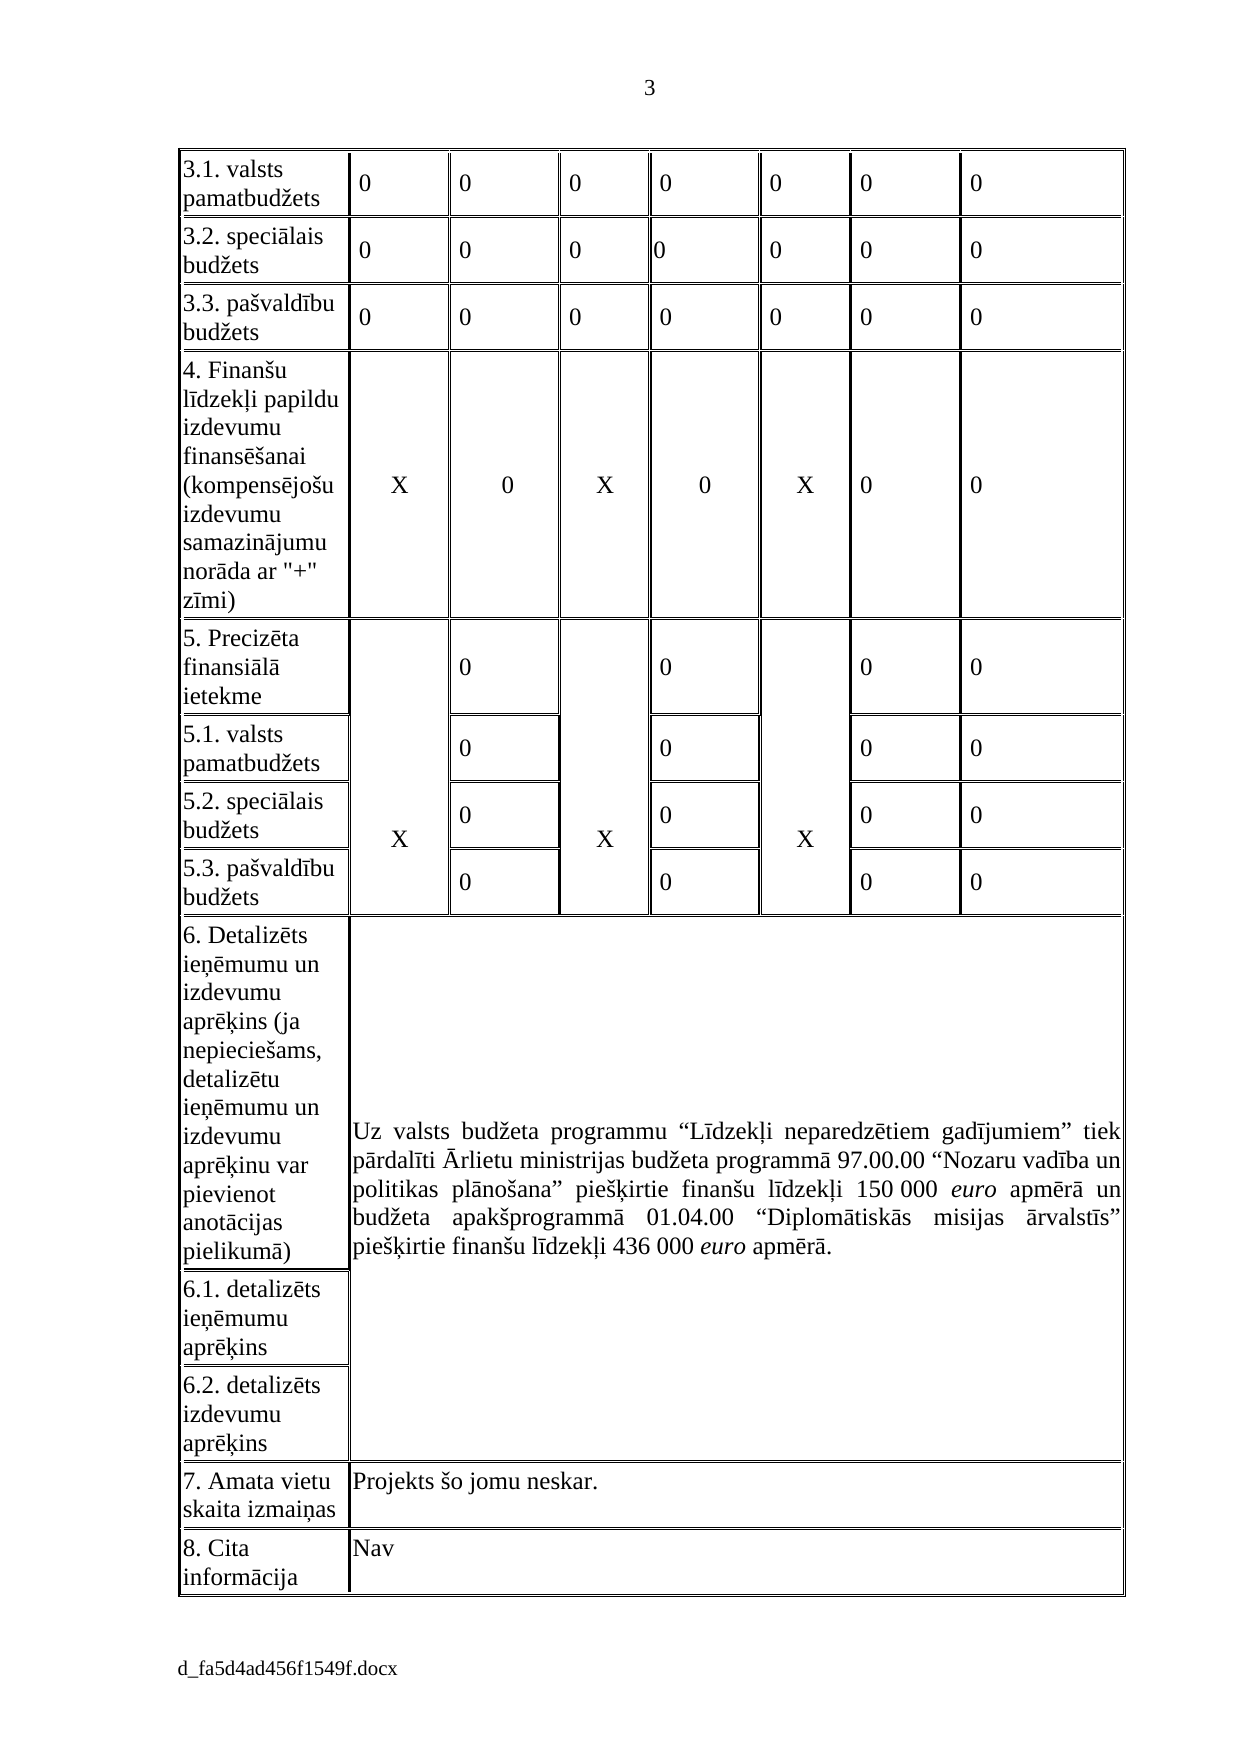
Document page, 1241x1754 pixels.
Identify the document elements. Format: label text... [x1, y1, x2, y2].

table_cell 0 [561, 218, 648, 282]
table_cell 5.2. speciālais budžets [181, 780, 348, 847]
table_cell Projekts šo jomu neskar. [351, 1460, 1123, 1526]
table_cell 5. Precizēta finansiālā ietekme [180, 617, 349, 713]
table_cell X [762, 352, 849, 617]
table_cell 0 [852, 352, 959, 617]
table_cell 0 [652, 285, 758, 349]
table_cell 6. Detalizēts ieņēmumu un izdevumu aprēķins (ja nepieciešams, detalizētu ieņēmumu un izdevumu aprēķinu var pievienot anotācijas pielikumā) [181, 914, 348, 1268]
table_cell 4. Finanšu līdzekļi papildu izdevumu finansēšanai (kompensējošu izdevumu samazinājumu norāda ar "+" zīmi) [180, 349, 349, 617]
table_cell 6.2. detalizēts izdevumu aprēķins [180, 1364, 349, 1459]
table_cell 0 [451, 783, 558, 847]
table_cell 0 [962, 780, 1123, 847]
table_cell 0 [960, 713, 1124, 779]
table_cell 0 [852, 285, 959, 349]
table_cell 0 [351, 285, 448, 349]
table_cell 3.2. speciālais budžets [180, 215, 349, 282]
table_cell X [351, 352, 448, 617]
table_cell Nav [349, 1526, 1123, 1593]
table_cell 0 [960, 617, 1124, 713]
table_cell X [351, 620, 448, 913]
table_cell X [561, 620, 648, 913]
table_cell 0 [652, 783, 758, 847]
table_cell 0 [762, 285, 849, 349]
table_cell 0 [852, 783, 959, 847]
table_cell 0 [450, 151, 559, 215]
table_cell 0 [852, 620, 959, 713]
table_cell 0 [762, 218, 849, 282]
table_cell Uz valsts budžeta programmu “Līdzekļi neparedzētiem gadījumiem” tiek pārdalīti Ārlietu ministrijas budžeta programmā 97.00.00 “Nozaru vadība un politikas plānošana” piešķirtie finanšu līdzekļi 150 000 euro apmērā un budžeta apakšprogrammā 01.04.00 “Diplomātiskās misijas ārvalstīs” piešķirtie finanšu līdzekļi 436 000 euro apmērā. [351, 914, 1123, 1459]
table_cell 0 [852, 850, 959, 913]
table_cell 0 [852, 218, 959, 282]
table_cell 0 [652, 352, 758, 617]
table_cell 5.3. pašvaldību budžets [180, 847, 349, 913]
table_cell 0 [451, 218, 558, 282]
table_cell 0 [960, 847, 1124, 913]
table_cell 5.1. valsts pamatbudžets [180, 713, 349, 779]
table_cell X [762, 620, 849, 913]
table_cell 0 [451, 620, 558, 713]
table_cell 8. Cita informācija [181, 1526, 349, 1593]
table_cell 0 [760, 151, 850, 215]
table_cell 0 [850, 151, 960, 215]
table_cell 0 [852, 716, 959, 779]
table_cell 6.1. detalizēts ieņēmumu aprēķins [181, 1268, 348, 1364]
table_cell 0 [451, 850, 558, 913]
table_cell 0 [960, 349, 1124, 617]
table_cell 0 [652, 716, 758, 779]
table_cell 0 [451, 285, 558, 349]
table_cell 0 [652, 218, 758, 282]
table_cell 0 [451, 352, 558, 617]
table_cell 0 [652, 850, 758, 913]
table_cell 0 [960, 282, 1124, 349]
table_cell 0 [652, 620, 758, 713]
table_cell 0 [960, 151, 1123, 215]
table_cell X [561, 352, 648, 617]
table_cell 0 [560, 149, 650, 215]
table_cell 3.1. valsts pamatbudžets [181, 151, 349, 215]
table_cell 0 [351, 218, 448, 282]
table_cell 0 [451, 716, 558, 779]
table_cell 0 [561, 285, 648, 349]
table_cell 0 [650, 149, 760, 215]
table_cell 0 [349, 151, 449, 215]
table_cell 7. Amata vietu skaita izmaiņas [181, 1460, 348, 1526]
table_cell 3.3. pašvaldību budžets [180, 282, 349, 349]
table_cell 0 [960, 215, 1124, 282]
